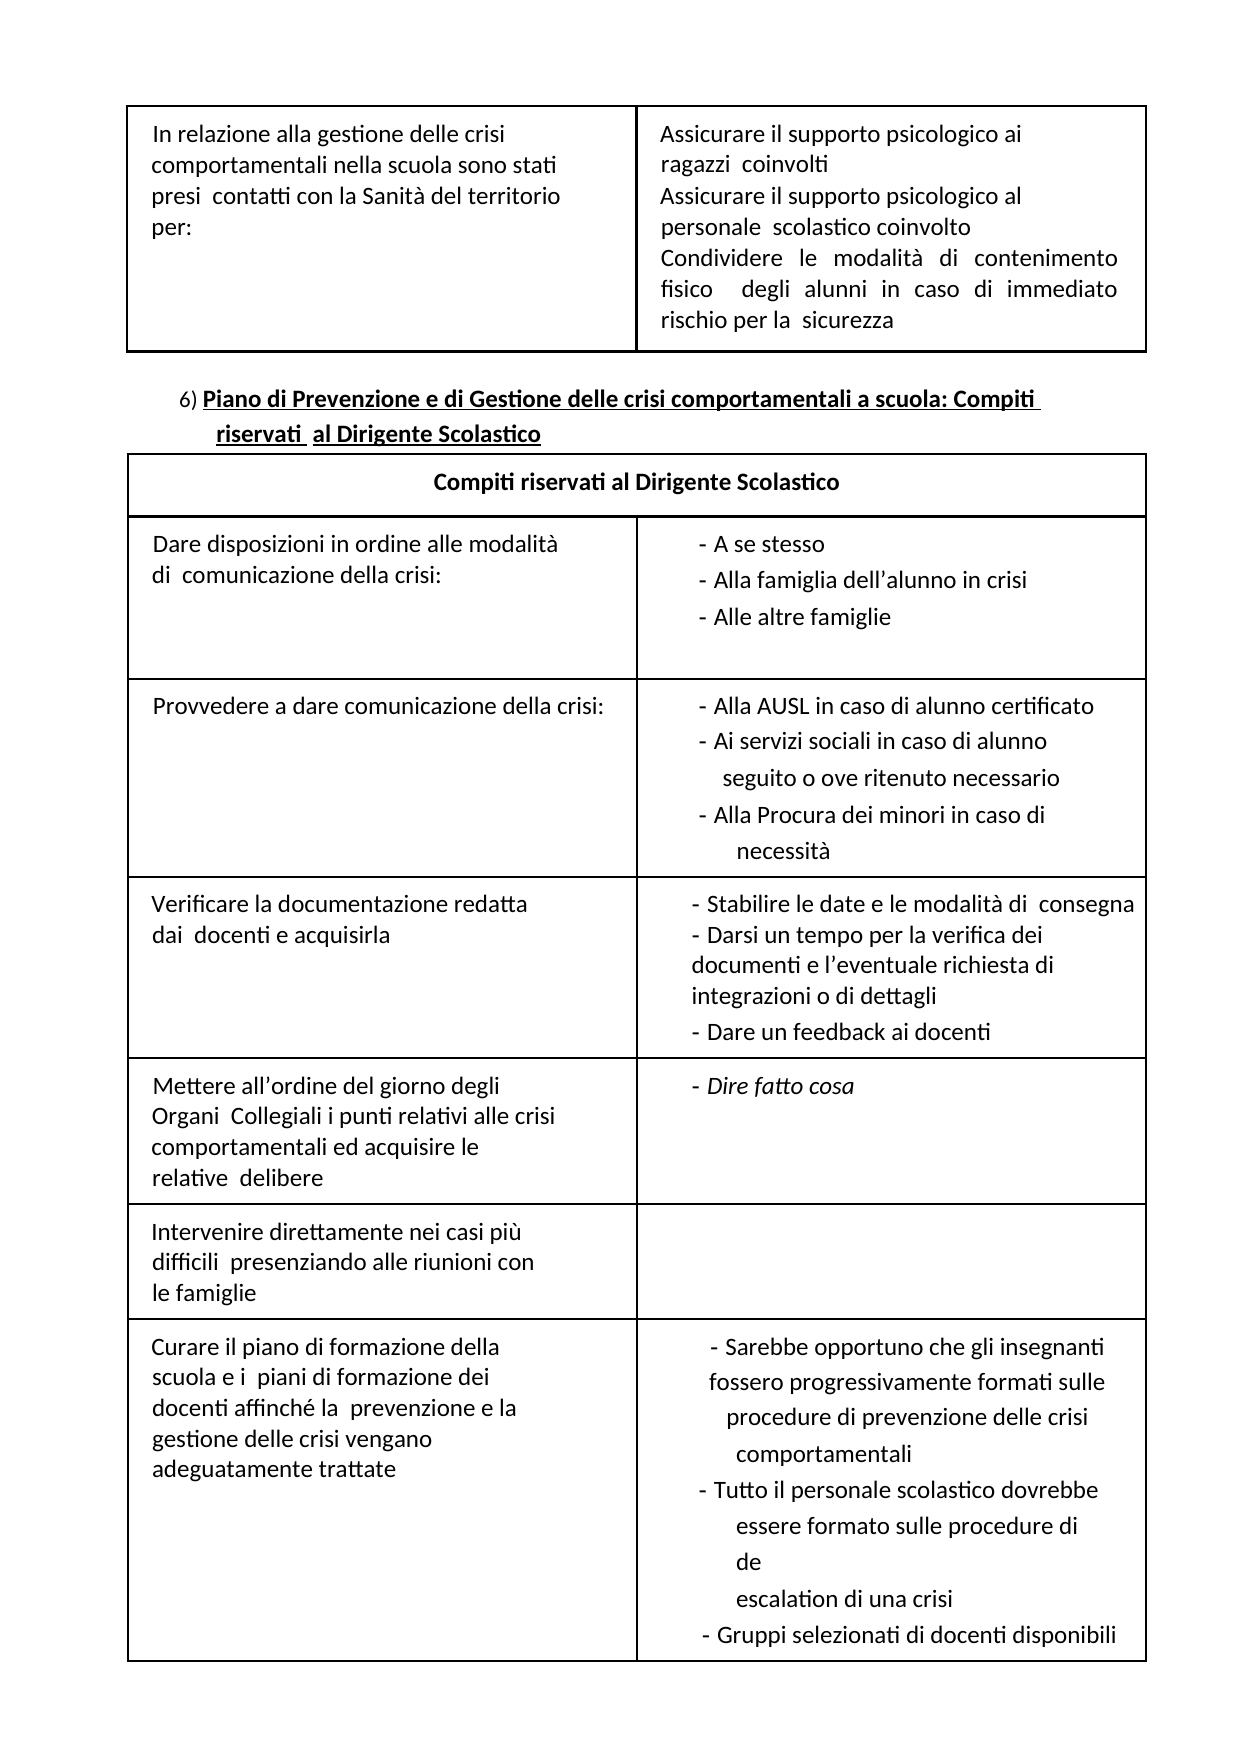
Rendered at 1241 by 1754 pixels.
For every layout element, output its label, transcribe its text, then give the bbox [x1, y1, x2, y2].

table_cell Provvedere a dare comunicazione della crisi: [129, 680, 636, 876]
table_cell - Dire fatto cosa [638, 1059, 1145, 1203]
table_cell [129, 1320, 636, 1660]
table_cell Verificare la documentazione redatta dai docenti e acquisirla [129, 878, 636, 1057]
table_cell Mettere all’ordine del giorno degli Organi Collegiali i punti relativi alle crisi comportamentali ed acquisire le relative delibere [129, 1059, 636, 1203]
text 6) Piano di Prevenzione e di Gestione delle crisi comportamentali a scuola: Compiti riservati al Dirigente Scolastico [179, 383, 1093, 448]
table_cell Dare disposizioni in ordine alle modalità di comunicazione della crisi: [129, 518, 636, 677]
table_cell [638, 1320, 1145, 1660]
table_cell Intervenire direttamente nei casi più difficili presenziando alle riunioni con le famiglie [129, 1205, 636, 1318]
table_cell Assicurare il supporto psicologico ai ragazzi coinvolti Assicurare il supporto psicologico al personale scolastico coinvolto Condividere le modalità di contenimento fisico degli alunni in caso di immediato rischio per la sicurezza [638, 107, 1145, 350]
table_cell - Alla AUSL in caso di alunno certificato - Ai servizi sociali in caso di alunno seguito o ove ritenuto necessario - Alla Procura dei minori in caso di necessità [638, 680, 1145, 876]
table_cell In relazione alla gestione delle crisi comportamentali nella scuola sono stati presi contatti con la Sanità del territorio per: [128, 107, 635, 350]
table_cell - Stabilire le date e le modalità di consegna - Darsi un tempo per la verifica dei documenti e l’eventuale richiesta di integrazioni o di dettagli - Dare un feedback ai docenti [638, 878, 1145, 1057]
table_cell - A se stesso - Alla famiglia dell’alunno in crisi - Alle altre famiglie [638, 518, 1145, 677]
table_cell [638, 1205, 1145, 1318]
table_header Compiti riservati al Dirigente Scolastico [129, 455, 1145, 515]
